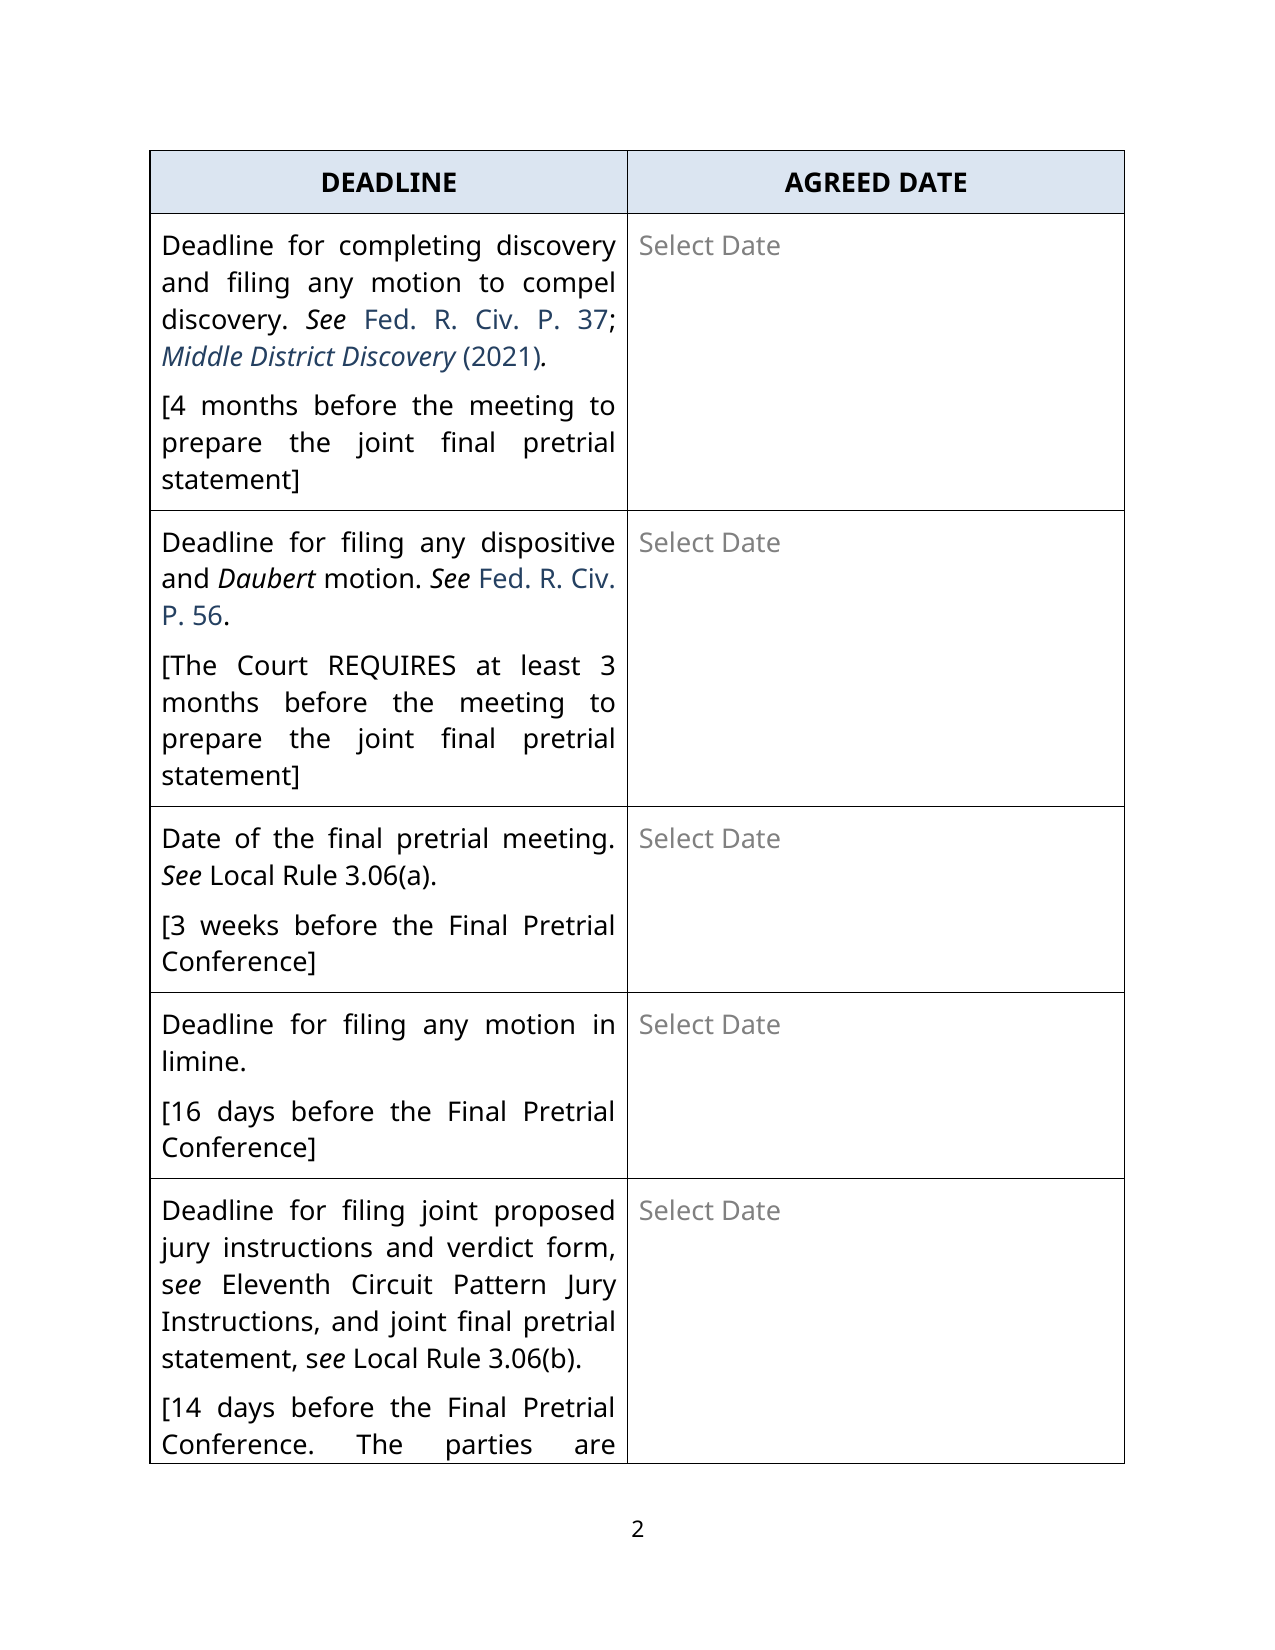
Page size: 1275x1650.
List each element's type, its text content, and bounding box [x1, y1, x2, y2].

table_cell [628, 807, 1124, 992]
table_header DEADLINE [151, 151, 627, 213]
table_cell [628, 993, 1124, 1178]
table_cell [628, 511, 1124, 806]
table_cell Deadline for completing discovery and filing any motion to compel discovery. See Fed. R. Civ. P. 37; Middle District Discovery (2021). [4 months before the meeting to prepare the joint final pretrial statement] [151, 214, 627, 509]
table_cell Deadline for filing any dispositive and Daubert motion. See Fed. R. Civ. P. 56. [The Court REQUIRES at least 3 months before the meeting to prepare the joint final pretrial statement] [151, 511, 627, 806]
table_header AGREED DATE [628, 151, 1124, 213]
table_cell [151, 1179, 627, 1462]
table_cell [628, 1179, 1124, 1462]
table_cell Date of the final pretrial meeting. See Local Rule 3.06(a). [3 weeks before the Final Pretrial Conference] [151, 807, 627, 992]
table_cell [628, 214, 1124, 509]
table_cell Deadline for filing any motion in limine. [16 days before the Final Pretrial Conference] [151, 993, 627, 1178]
